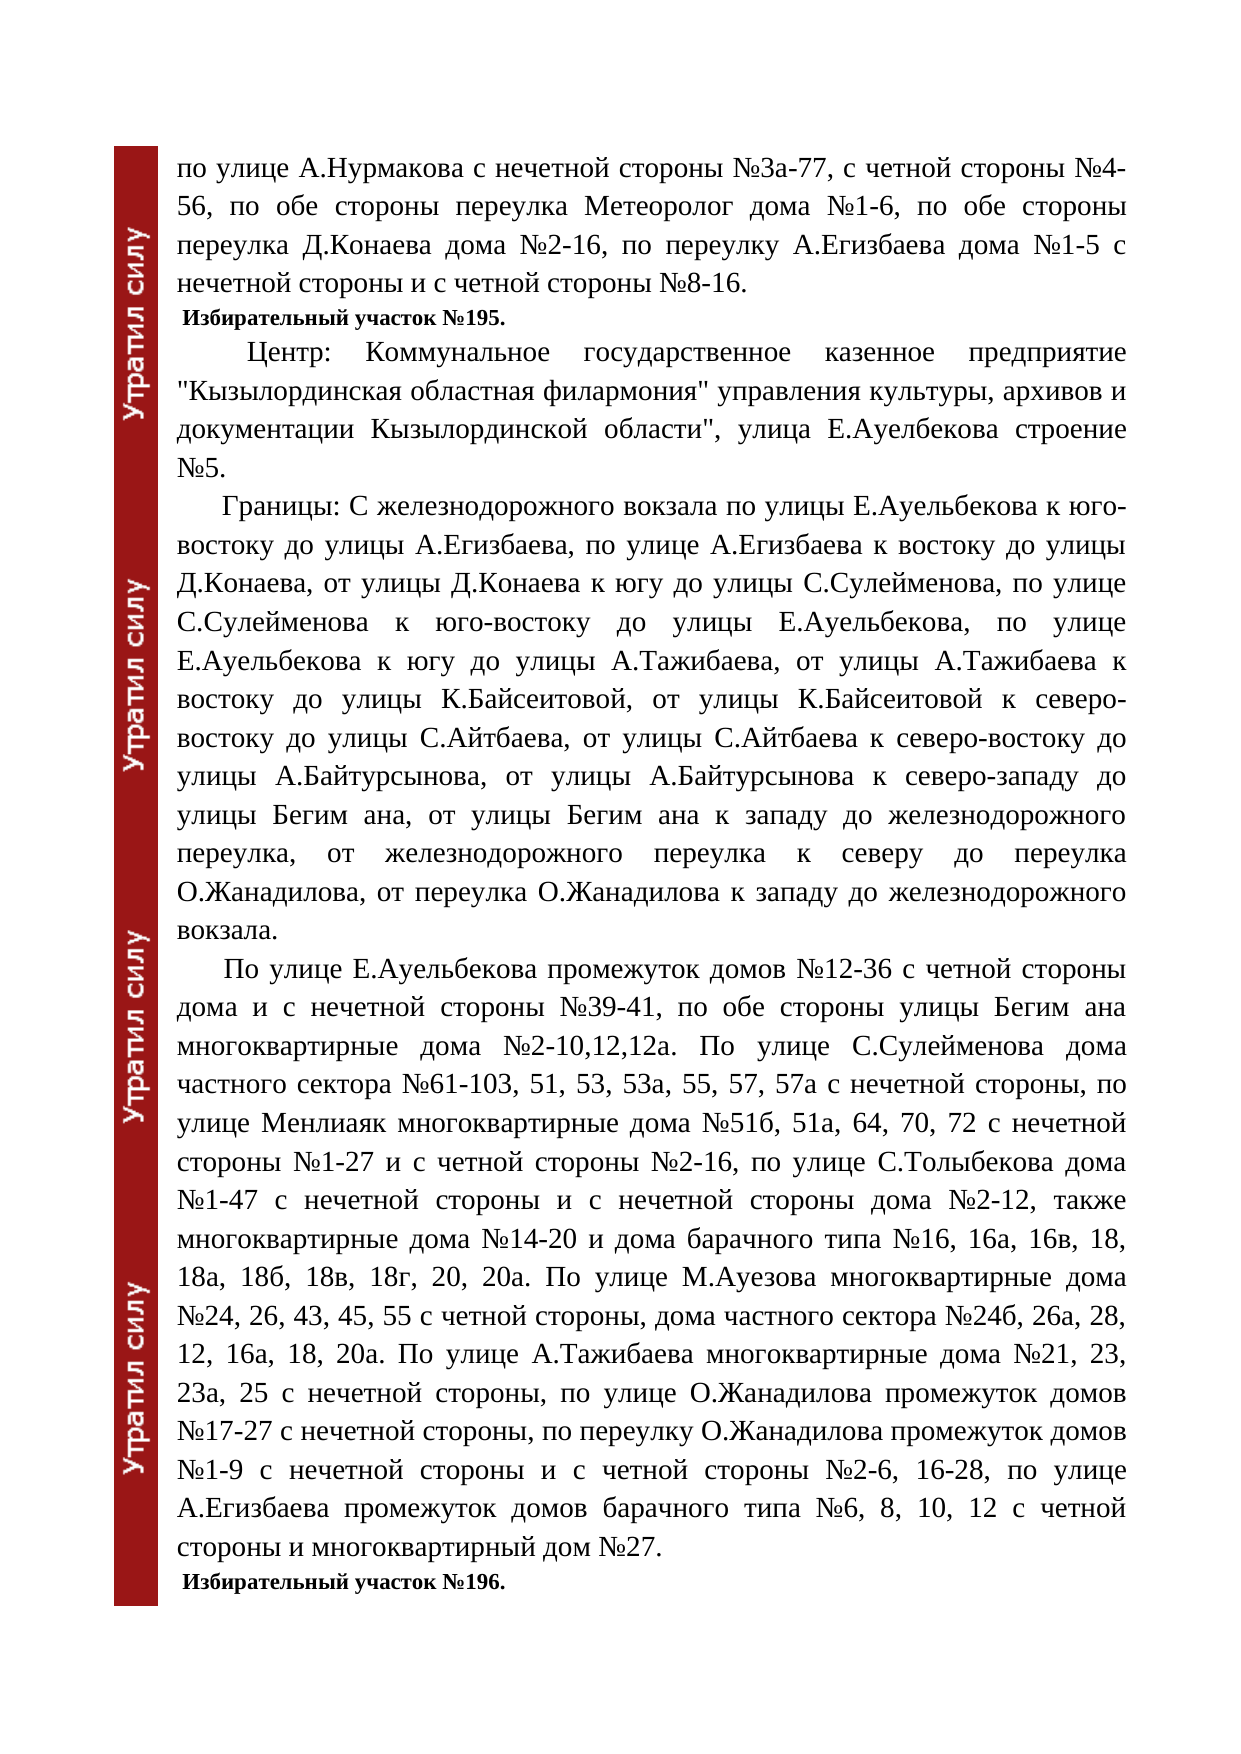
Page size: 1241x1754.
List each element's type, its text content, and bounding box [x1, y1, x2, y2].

picture [114, 146, 158, 150]
picture [114, 1594, 158, 1606]
text Границы: С железнодорожного вокзала по улицы Е.Ауельбекова к юго-востоку до улицы А.Егизбаева, по улице А.Егизбаева к востоку до улицы Д.Конаева, от улицы Д.Конаева к югу до улицы С.Сулейменова, по улице С.Сулейменова к юго-востоку до улицы Е.Ауельбекова, по улице Е.Ауельбекова к югу до улицы А.Тажибаева, от улицы А.Тажибаева к востоку до улицы К.Байсеитовой, от улицы К.Байсеитовой к северо-востоку до улицы С.Айтбаева, от улицы С.Айтбаева к северо-востоку до улицы А.Байтурсынова, от улицы А.Байтурсынова к северо-западу до улицы Бегим ана, от улицы Бегим ана к западу до железнодорожного переулка, от железнодорожного переулка к северу до переулка О.Жанадилова, от переулка О.Жанадилова к западу до железнодорожного вокзала. [112, 488, 1128, 946]
text Центр: Коммунальное государственное казенное предприятие "Кызылординская областная филармония" управления культуры, архивов и документации Кызылординской области", улица Е.Ауелбекова строение №5. [112, 334, 1128, 483]
text По улице Е.Ауельбекова промежуток домов №12-36 с четной стороны дома и с нечетной стороны №39-41, по обе стороны улицы Бегим ана многоквартирные дома №2-10,12,12а. По улице С.Сулейменова дома частного сектора №61-103, 51, 53, 53а, 55, 57, 57а с нечетной стороны, по улице Менлиаяк многоквартирные дома №51б, 51а, 64, 70, 72 с нечетной стороны №1-27 и с четной стороны №2-16, по улице С.Толыбекова дома №1-47 с нечетной стороны и с нечетной стороны дома №2-12, также многоквартирные дома №14-20 и дома барачного типа №16, 16а, 16в, 18, 18а, 18б, 18в, 18г, 20, 20а. По улице М.Ауезова многоквартирные дома №24, 26, 43, 45, 55 с четной стороны, дома частного сектора №24б, 26а, 28, 12, 16а, 18, 20а. По улице А.Тажибаева многоквартирные дома №21, 23, 23а, 25 с нечетной стороны, по улице О.Жанадилова промежуток домов №17-27 с нечетной стороны, по переулку О.Жанадилова промежуток домов №1-9 с нечетной стороны и с четной стороны №2-6, 16-28, по улице А.Егизбаева промежуток домов барачного типа №6, 8, 10, 12 с четной стороны и многоквартирный дом №27. [112, 951, 1128, 1563]
text Избирательный участок №195. [112, 304, 1128, 331]
picture [114, 299, 158, 304]
text Избирательный участок №196. [112, 1568, 1128, 1594]
picture [114, 1563, 158, 1568]
picture [114, 946, 158, 951]
picture [114, 483, 158, 488]
